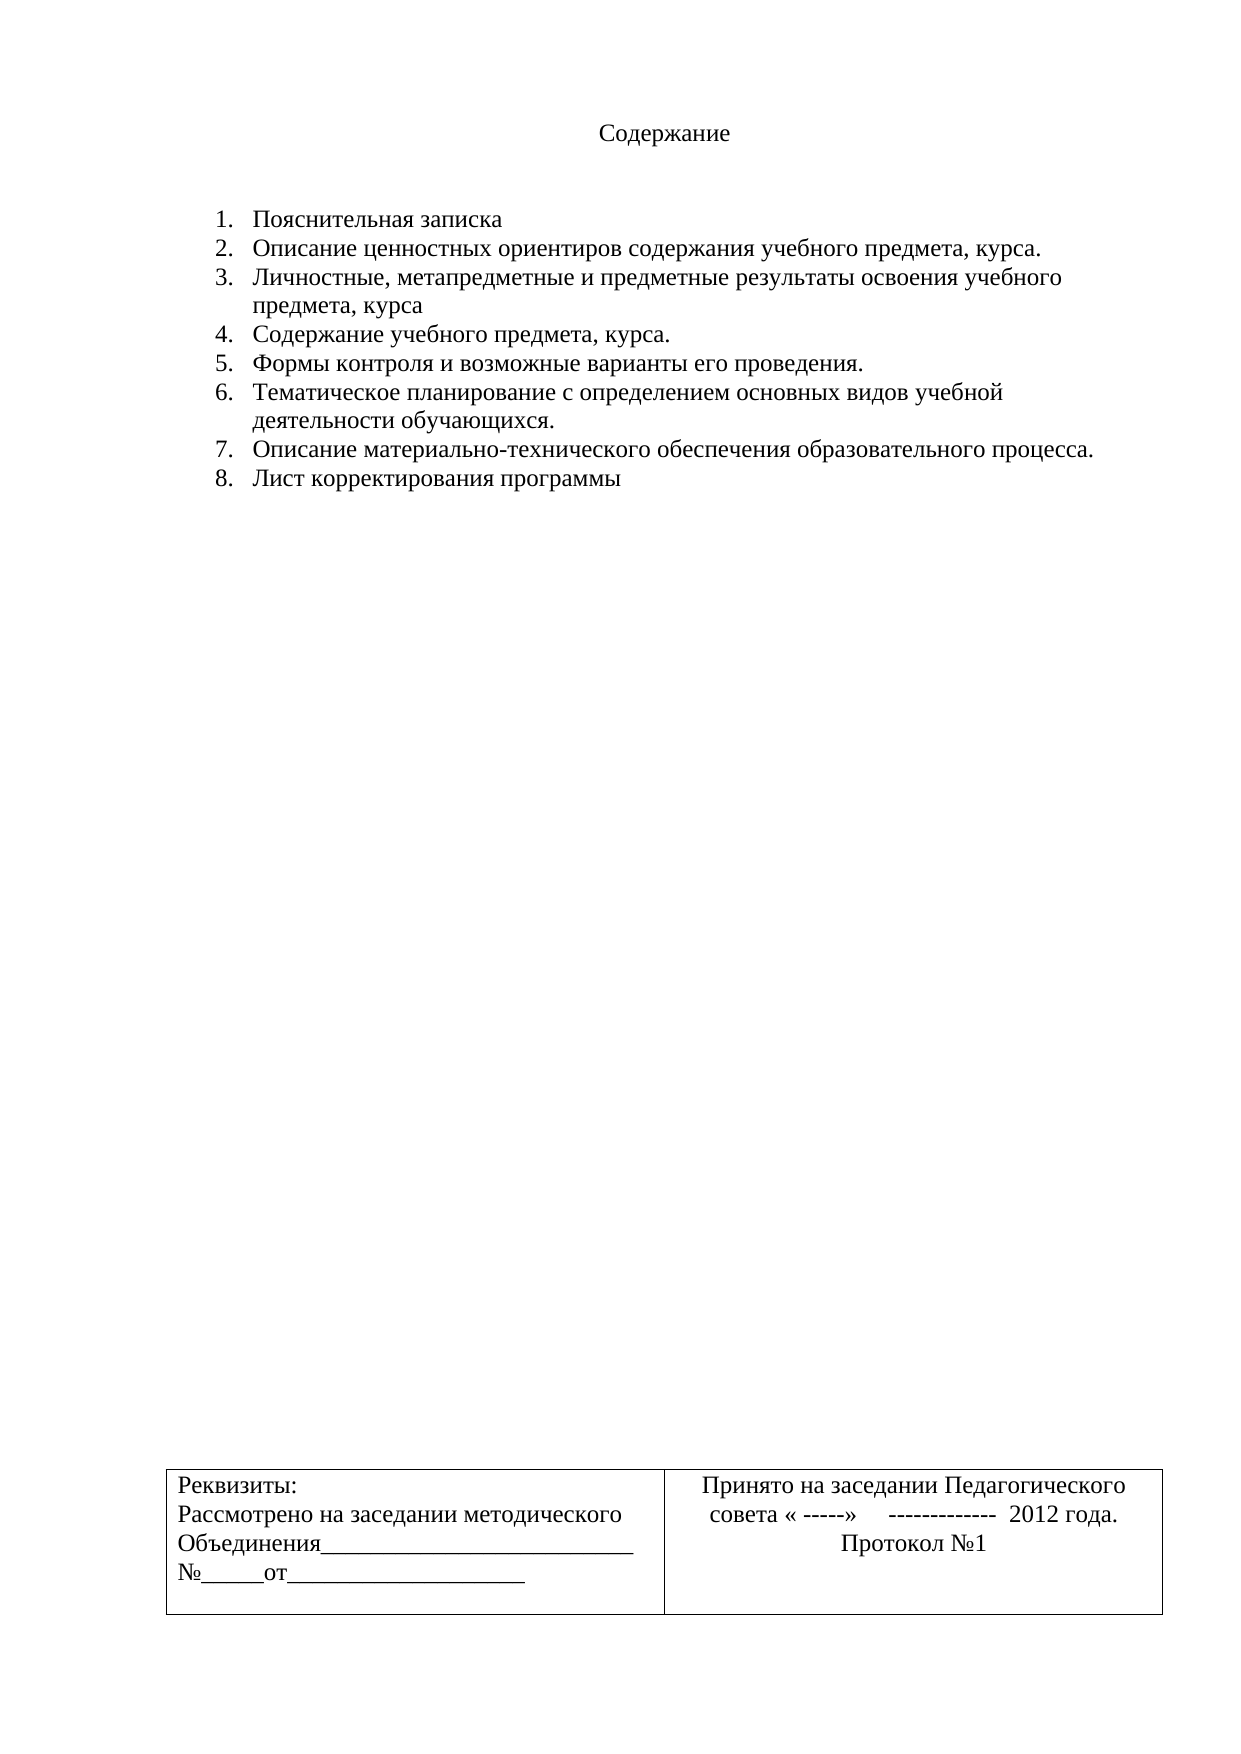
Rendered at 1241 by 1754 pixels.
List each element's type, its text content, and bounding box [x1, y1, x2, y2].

text Содержание [177, 118, 1152, 147]
table_header Принято на заседании Педагогического совета « -----» ------------- 2012 года. Протокол №1 [665, 1470, 1162, 1614]
list Содержание учебного предмета, курса. [215, 319, 1152, 348]
list Формы контроля и возможные варианты его проведения. [215, 348, 1152, 377]
list Описание ценностных ориентиров содержания учебного предмета, курса. [215, 233, 1152, 262]
list Тематическое планирование с определением основных видов учебной деятельности обучающихся. [215, 377, 1152, 434]
list Личностные, метапредметные и предметные результаты освоения учебного предмета, курса [215, 262, 1152, 319]
table_header Реквизиты: Рассмотрено на заседании методического Объединения_________________________ №_____от___________________ [167, 1470, 664, 1614]
list Описание материально-технического обеспечения образовательного процесса. [215, 434, 1152, 463]
list Лист корректирования программы [215, 463, 1152, 492]
list Пояснительная записка [215, 204, 1152, 233]
